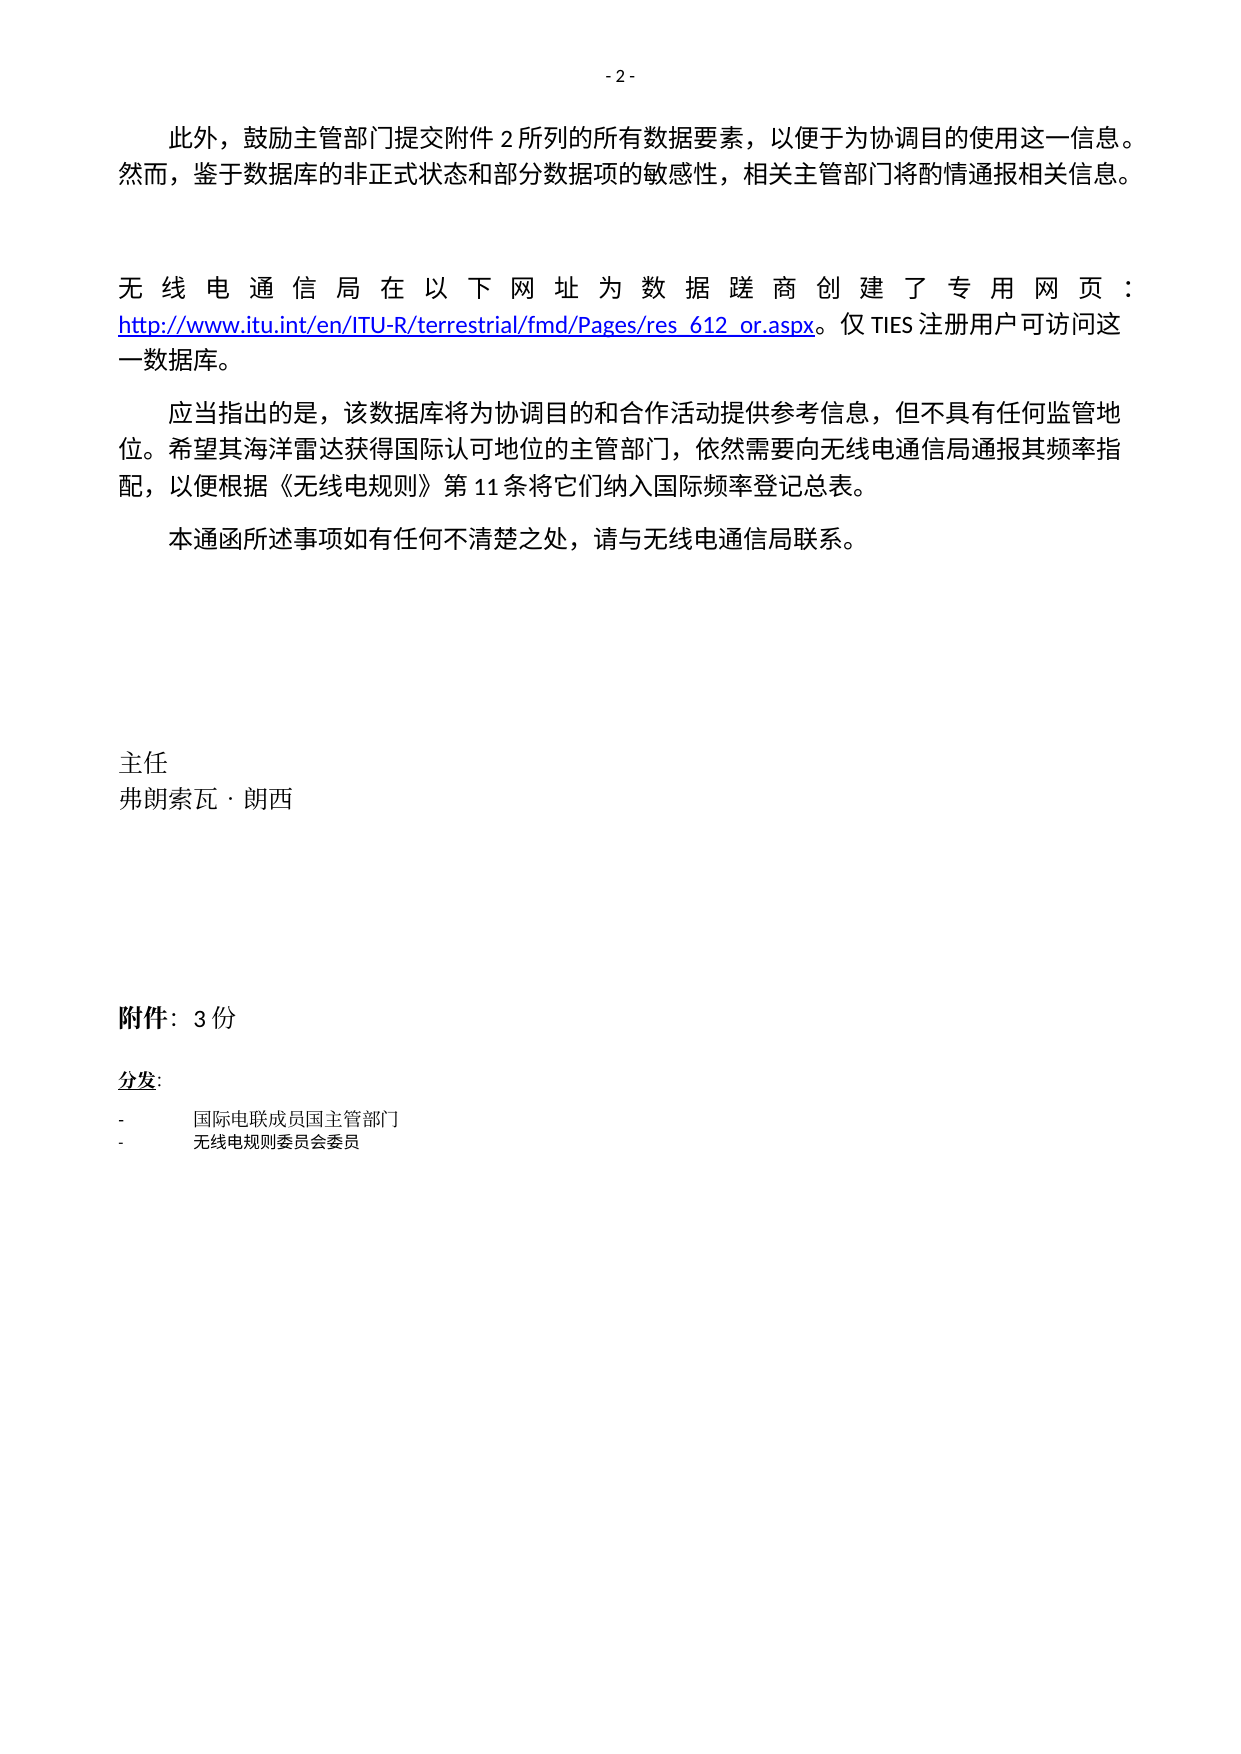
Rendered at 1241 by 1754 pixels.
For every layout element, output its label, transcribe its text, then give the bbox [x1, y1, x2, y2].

text 应当指出的是，该数据库将为协调目的和合作活动提供参考信息，但不具有任何监管地位。希望其海洋雷达获得国际认可地位的主管部门，依然需要向无线电通信局通报其频率指配，以便根据《无线电规则》第11条将它们纳入国际频率登记总表。 [118, 394, 1122, 502]
list 国际电联成员国主管部门 [118, 1105, 1122, 1132]
text 此外，鼓励主管部门提交附件2所列的所有数据要素，以便于为协调目的使用这一信息。然而，鉴于数据库的非正式状态和部分数据项的敏感性，相关主管部门将酌情通报相关信息。 [118, 118, 1122, 191]
list - 无线电规则委员会委员 [118, 1132, 1122, 1152]
text 主任 弗朗索瓦•朗西 [118, 744, 1122, 816]
text 本通函所述事项如有任何不清楚之处，请与无线电通信局联系。 [118, 519, 1122, 555]
text 分发： [118, 1066, 1122, 1093]
text 附件：3份 [118, 999, 1122, 1035]
text 无线电通信局在以下网址为数据蹉商创建了专用网页：http://www.itu.int/en/ITU-R/terrestrial/fmd/Pages/res_612_or.aspx。仅TIES注册用户可访问这一数据库。 [118, 207, 1122, 377]
